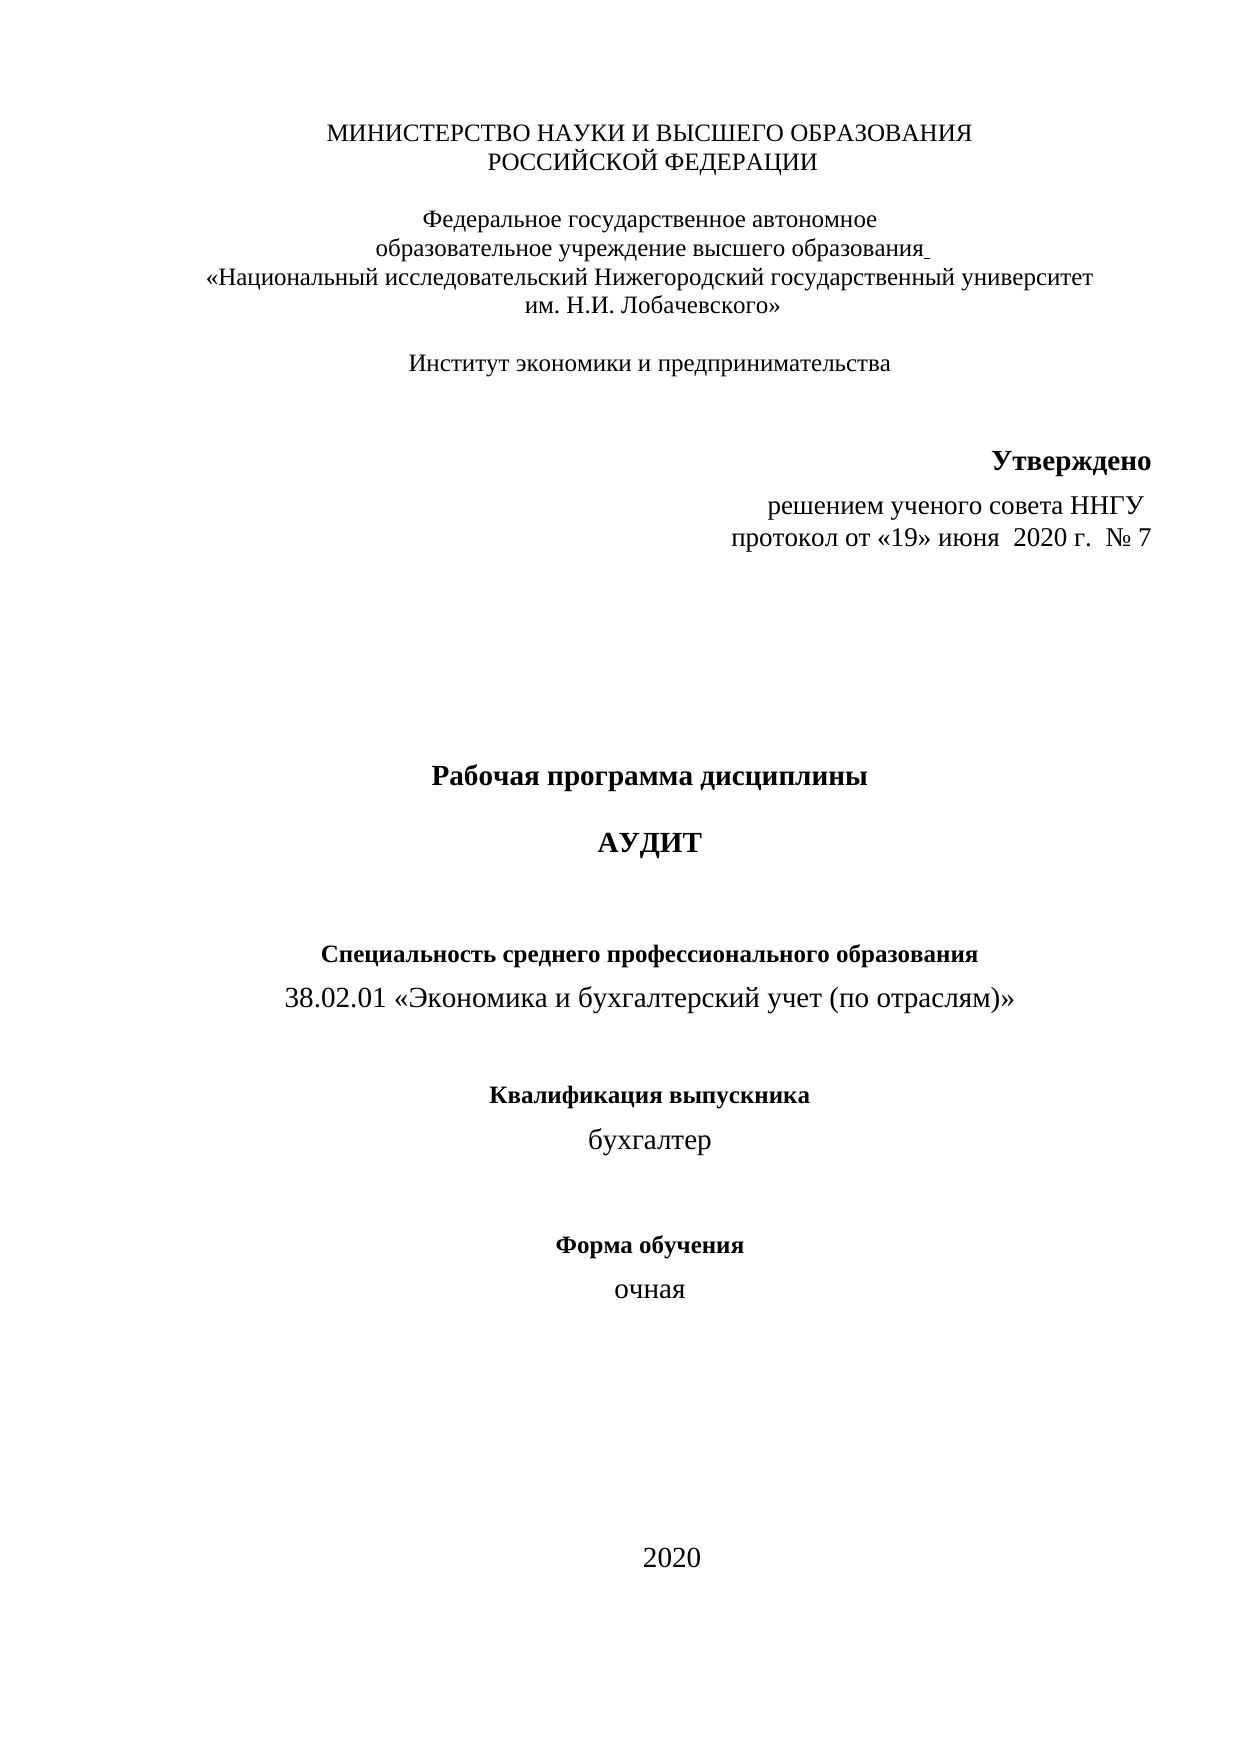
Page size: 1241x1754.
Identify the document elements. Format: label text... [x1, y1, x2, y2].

text им. Н.И. Лобачевского» [148, 291, 1152, 319]
text протокол от «19» июня 2020 г. № 7 [148, 521, 1152, 552]
text 2020 [148, 1540, 1152, 1573]
text РОССИЙСКОЙ ФЕДЕРАЦИИ [148, 147, 1152, 176]
text Федеральное государственное автономное [148, 204, 1152, 233]
text Институт экономики и предпринимательства [148, 348, 1152, 377]
text АУДИТ [148, 825, 1152, 858]
text Рабочая программа дисциплины [148, 758, 1152, 791]
text Специальность среднего профессионального образования [148, 939, 1152, 967]
text «Национальный исследовательский Нижегородский государственный университет [148, 262, 1152, 291]
text 38.02.01 «Экономика и бухгалтерский учет (по отраслям)» [148, 980, 1152, 1013]
text Форма обучения [148, 1230, 1152, 1259]
text образовательное учреждение высшего образования [148, 233, 1152, 262]
text бухгалтер [148, 1122, 1152, 1155]
text МИНИСТЕРСТВО НАУКИ И ВЫСШЕГО ОБРАЗОВАНИЯ [148, 118, 1152, 147]
text очная [148, 1271, 1152, 1305]
text решением ученого совета ННГУ [148, 489, 1144, 521]
text Квалификация выпускника [148, 1081, 1152, 1109]
text Утверждено [148, 443, 1152, 477]
